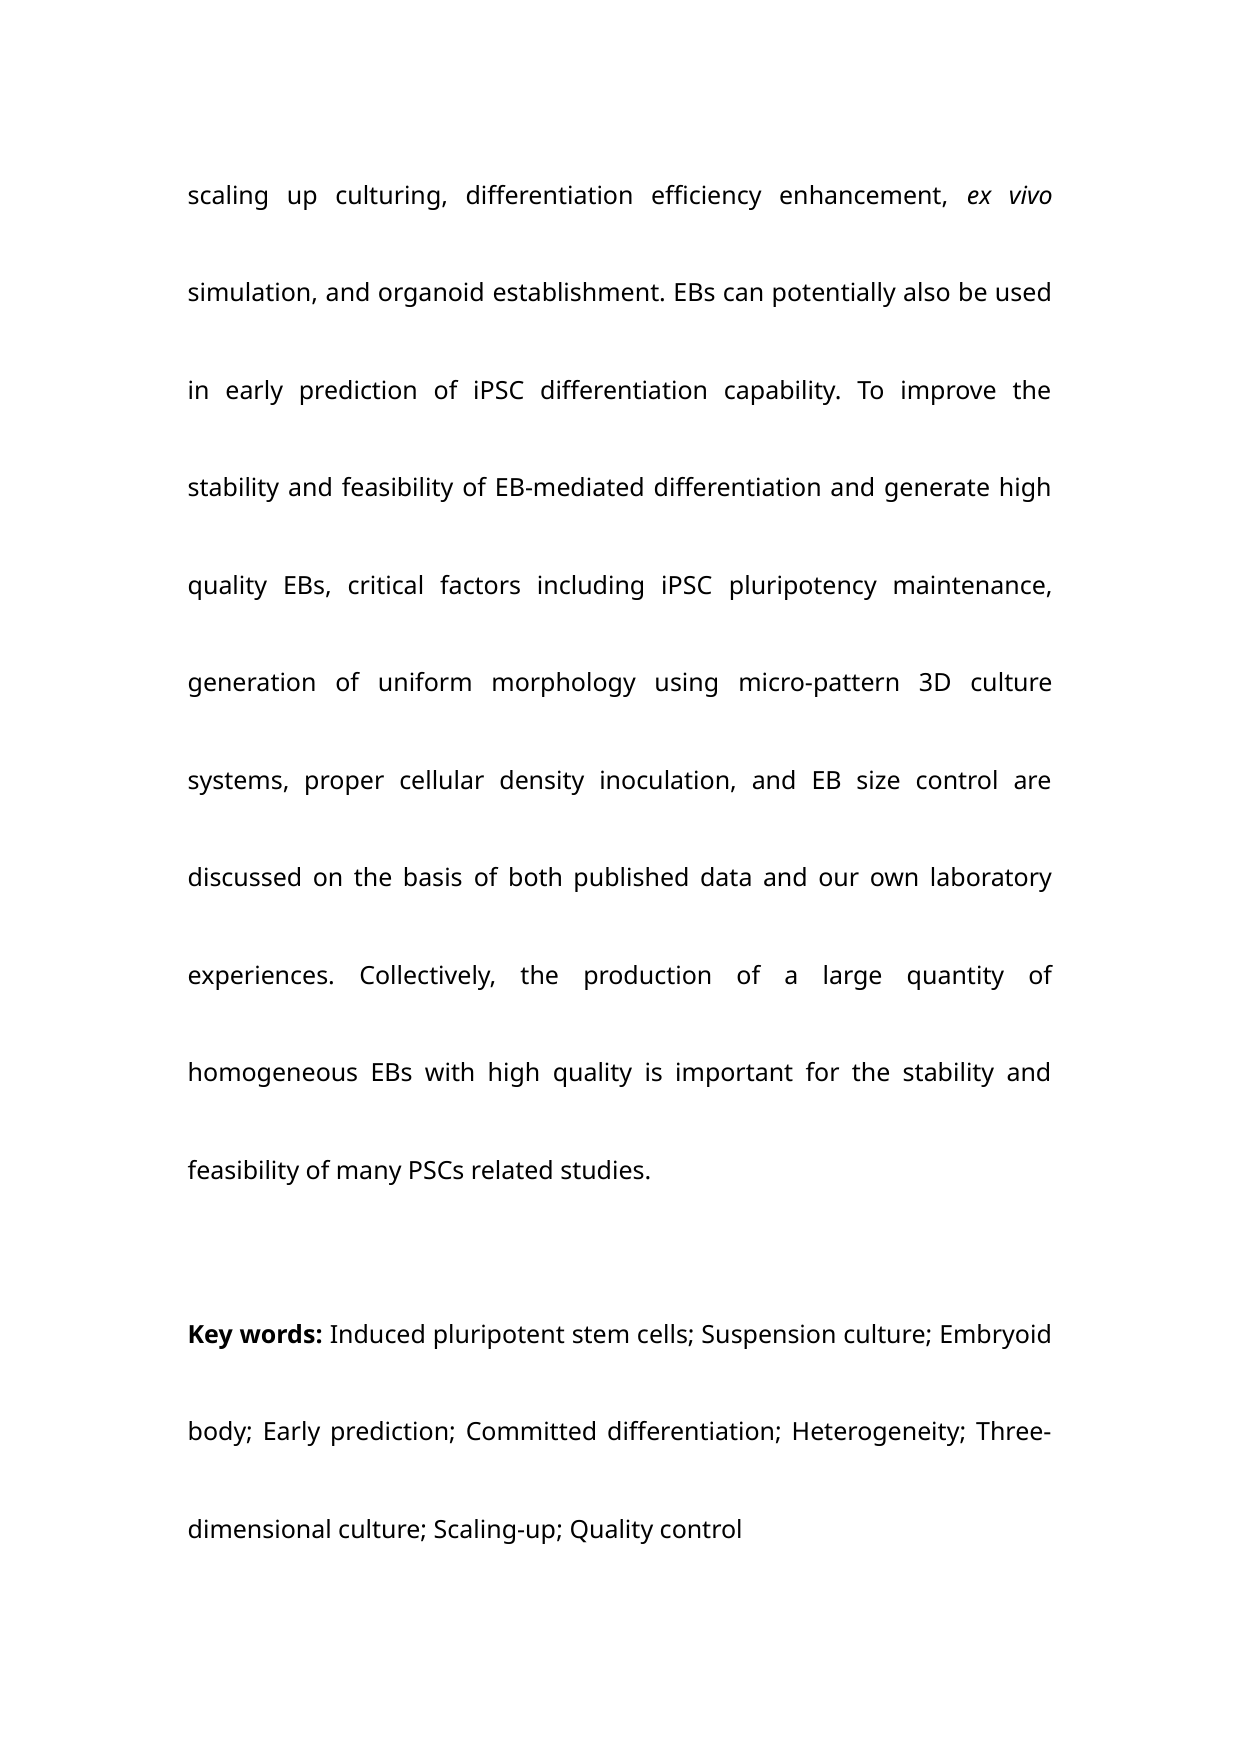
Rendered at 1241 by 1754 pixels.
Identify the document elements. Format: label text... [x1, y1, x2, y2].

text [187, 162, 1053, 1202]
text Key words: Induced pluripotent stem cells; Suspension culture; Embryoid body; Early prediction; Committed differentiation; Heterogeneity; Three-dimensional culture; Scaling-up; Quality control [187, 1301, 1053, 1561]
